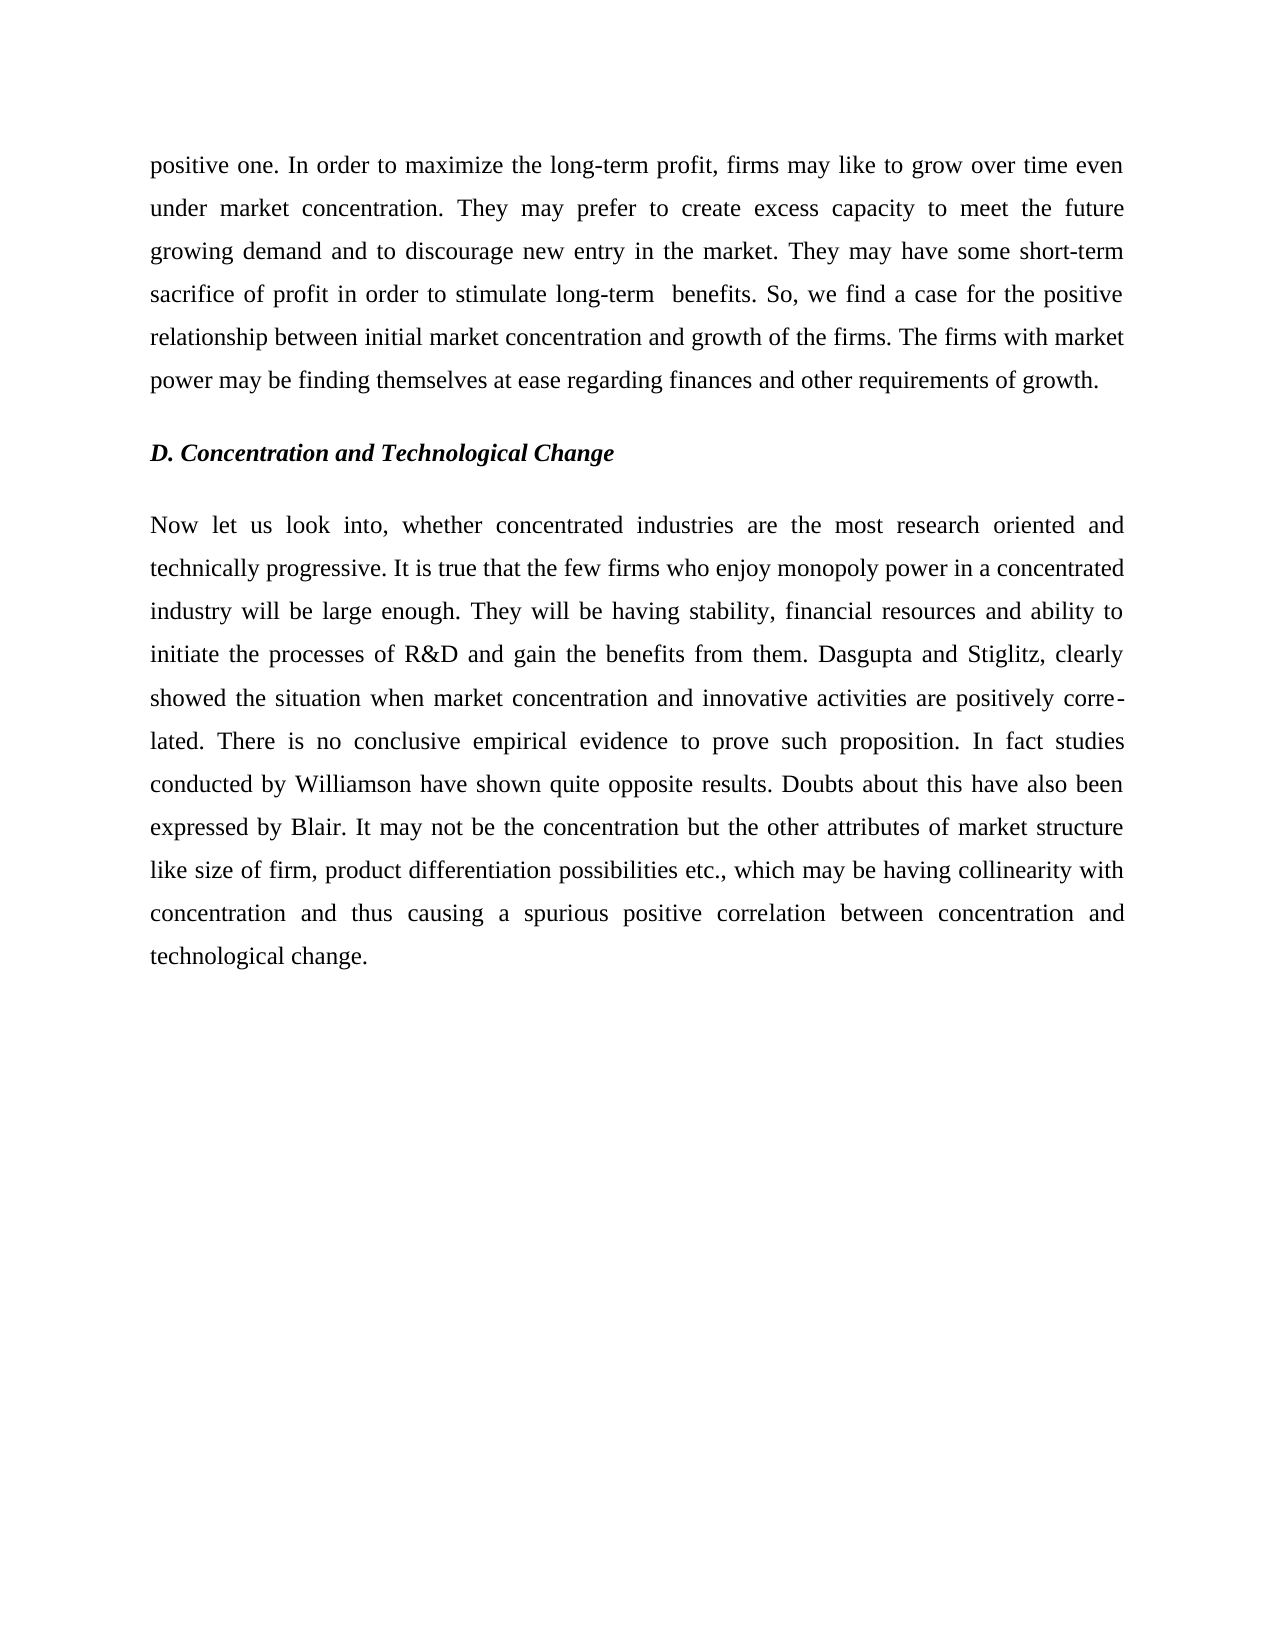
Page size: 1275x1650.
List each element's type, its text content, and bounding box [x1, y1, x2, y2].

text Now let us look into, whether concentrated industries are the most research oriented and technically progressive. It is true that the few firms who enjoy monopoly power in a concentrated industry will be large enough. They will be having stability, financial resources and ability to initiate the processes of R&D and gain the benefits from them. Dasgupta and Stiglitz, clearly showed the situation when market concentration and innovative activities are positively correlated. There is no conclusive empirical evidence to prove such proposition. In fact studies conducted by Williamson have shown quite opposite results. Doubts about this have also been expressed by Blair. It may not be the concentration but the other attributes of market structure like size of firm, product differentiation possibilities etc., which may be having collinearity with concentration and thus causing a spurious positive correlation between concentration and technological change. [150, 510, 1125, 970]
text D. Concentration and Technological Change [150, 438, 1125, 467]
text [150, 150, 1125, 394]
